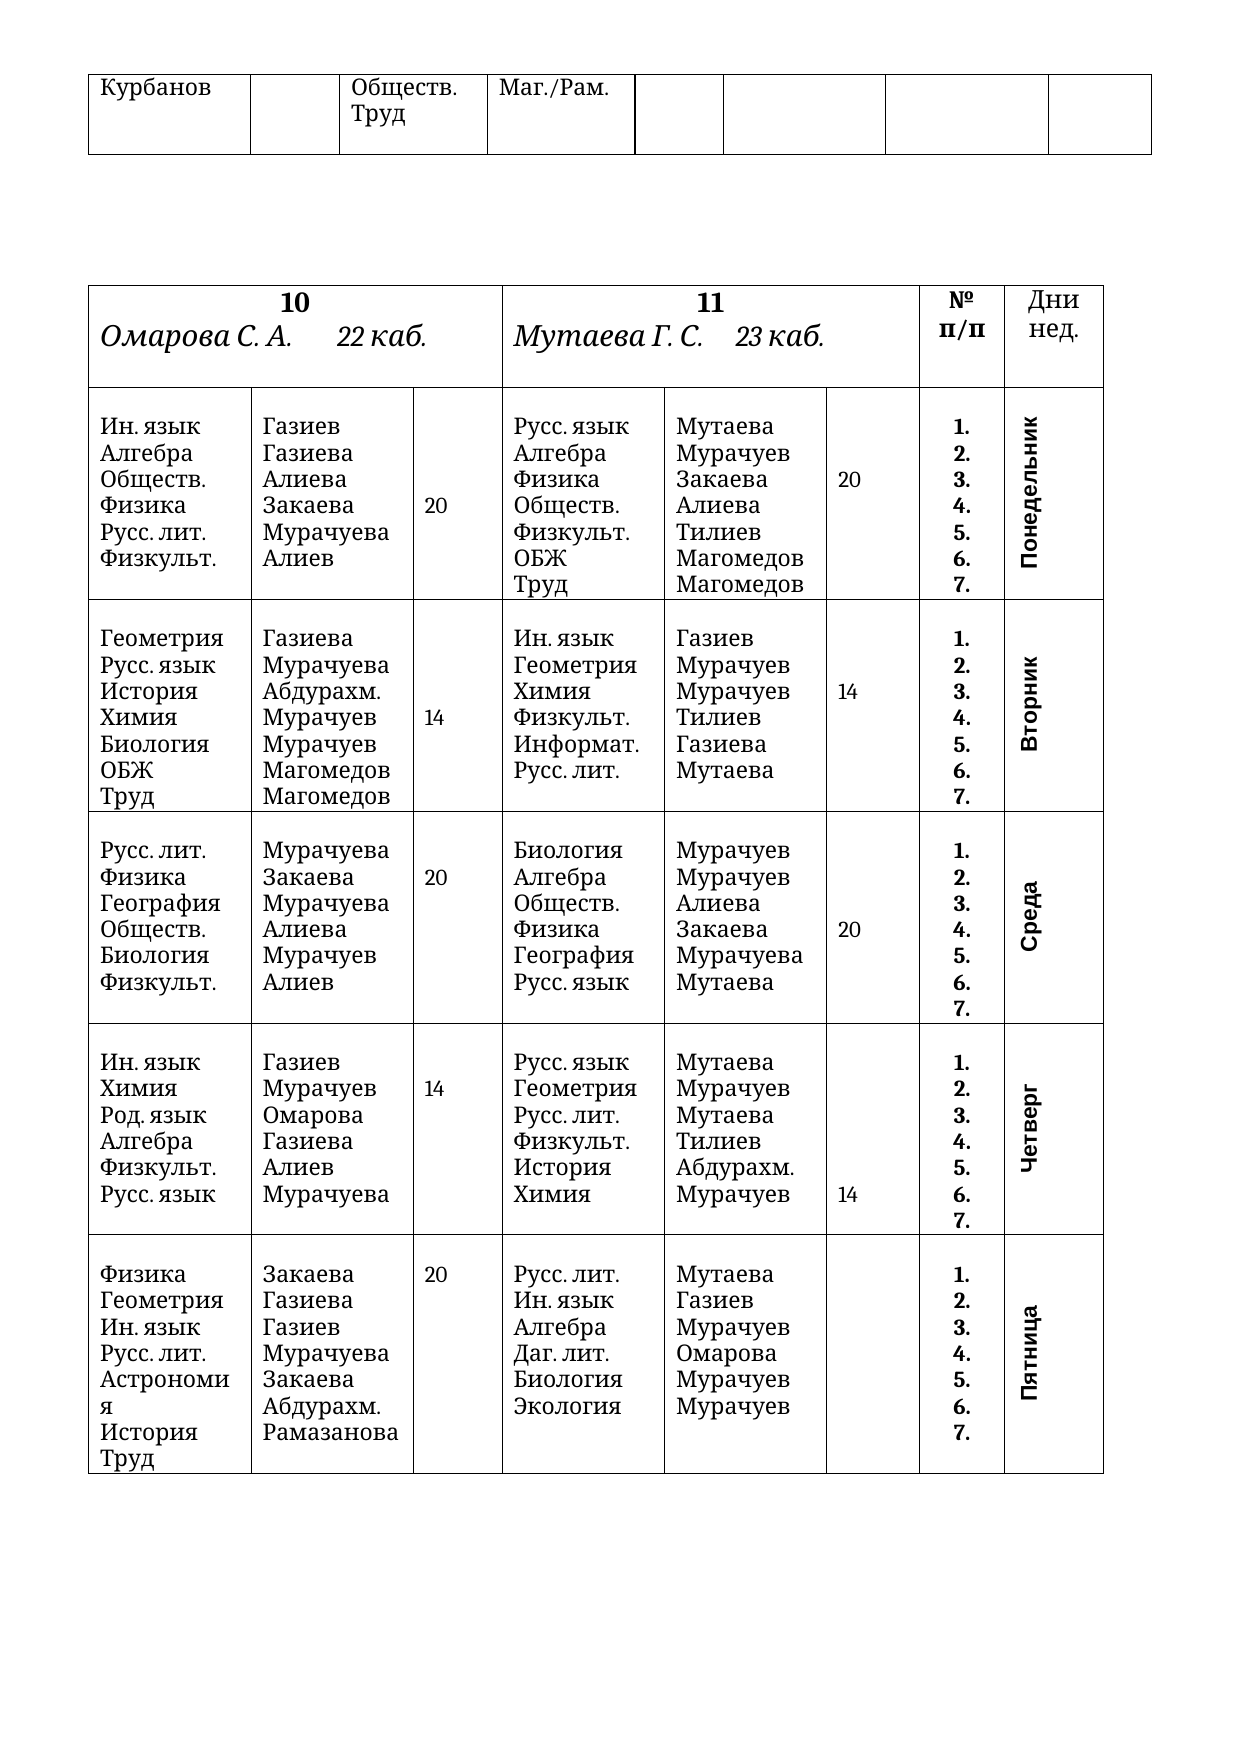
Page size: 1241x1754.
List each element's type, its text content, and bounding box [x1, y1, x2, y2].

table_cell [89, 75, 250, 154]
table_cell 20 [827, 812, 919, 1022]
table_cell Среда [1005, 812, 1103, 1022]
table_cell 20 [827, 388, 919, 599]
table_cell Понедельник [1005, 388, 1103, 599]
table_cell [827, 1235, 919, 1472]
table_cell 1. 2. 3. 4. 5. 6. 7. [920, 1024, 1004, 1234]
table_cell 20 [414, 812, 502, 1022]
table_cell 20 [414, 388, 502, 599]
table_cell Ин. язык Алгебра Обществ. Физика Русс. лит. Физкульт. [89, 388, 251, 599]
table_cell Ин. язык Геометрия Химия Физкульт. Информат. Русс. лит. [503, 600, 664, 811]
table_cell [488, 75, 634, 154]
table_cell Газиев Газиева Алиева Закаева Мурачуева Алиев [252, 388, 413, 599]
table_header 11 Мутаева Г. С. 23 каб. [503, 286, 919, 387]
table_cell Мутаева Мурачуев Мутаева Тилиев Абдурахм. Мурачуев [665, 1024, 826, 1234]
table_cell Мурачуев Мурачуев Алиева Закаева Мурачуева Мутаева [665, 812, 826, 1022]
table_cell Закаева Газиева Газиев Мурачуева Закаева Абдурахм. Рамазанова [252, 1235, 413, 1472]
table_cell Русс. лит. Физика География Обществ. Биология Физкульт. [89, 812, 251, 1022]
table_cell Русс. язык Геометрия Русс. лит. Физкульт. История Химия [503, 1024, 664, 1234]
table_cell Русс. язык Алгебра Физика Обществ. Физкульт. ОБЖ Труд [503, 388, 664, 599]
table_header № п/п [920, 286, 1004, 387]
table_cell Газиева Мурачуева Абдурахм. Мурачуев Мурачуев Магомедов Магомедов [252, 600, 413, 811]
table_cell 1. 2. 3. 4. 5. 6. 7. [920, 388, 1004, 599]
table_cell Мутаева Газиев Мурачуев Омарова Мурачуев Мурачуев [665, 1235, 826, 1472]
table_cell [1049, 75, 1151, 154]
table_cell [920, 1235, 1004, 1472]
table_cell Вторник [1005, 600, 1103, 811]
table_cell Биология Алгебра Обществ. Физика География Русс. язык [503, 812, 664, 1022]
table_cell 14 [827, 1024, 919, 1234]
table_cell 14 [827, 600, 919, 811]
table_cell Ин. язык Химия Род. язык Алгебра Физкульт. Русс. язык [89, 1024, 251, 1234]
table_cell Русс. лит. Ин. язык Алгебра Даг. лит. Биология Экология [503, 1235, 664, 1472]
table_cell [724, 75, 885, 154]
table_cell Мутаева Мурачуев Закаева Алиева Тилиев Магомедов Магомедов [665, 388, 826, 599]
table_cell Физика Геометрия Ин. язык Русс. лит. Астрономия История Труд [89, 1235, 251, 1472]
table_cell 14 [414, 1024, 502, 1234]
table_cell Пятница [1005, 1235, 1103, 1472]
table_cell 14 [414, 600, 502, 811]
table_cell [886, 75, 1048, 154]
table_header 10 Омарова С. А. 22 каб. [89, 286, 502, 387]
table_header Дни нед. [1005, 286, 1103, 387]
table_cell 1. 2. 3. 4. 5. 6. 7. [920, 600, 1004, 811]
table_cell [636, 75, 723, 154]
table_cell [251, 75, 339, 154]
table_cell Мурачуева Закаева Мурачуева Алиева Мурачуев Алиев [252, 812, 413, 1022]
table_cell Геометрия Русс. язык История Химия Биология ОБЖ Труд [89, 600, 251, 811]
table_cell 1. 2. 3. 4. 5. 6. 7. [920, 812, 1004, 1022]
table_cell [340, 75, 487, 154]
table_cell Газиев Мурачуев Мурачуев Тилиев Газиева Мутаева [665, 600, 826, 811]
table_cell Газиев Мурачуев Омарова Газиева Алиев Мурачуева [252, 1024, 413, 1234]
table_cell Четверг [1005, 1024, 1103, 1234]
table_cell 20 [414, 1235, 502, 1472]
